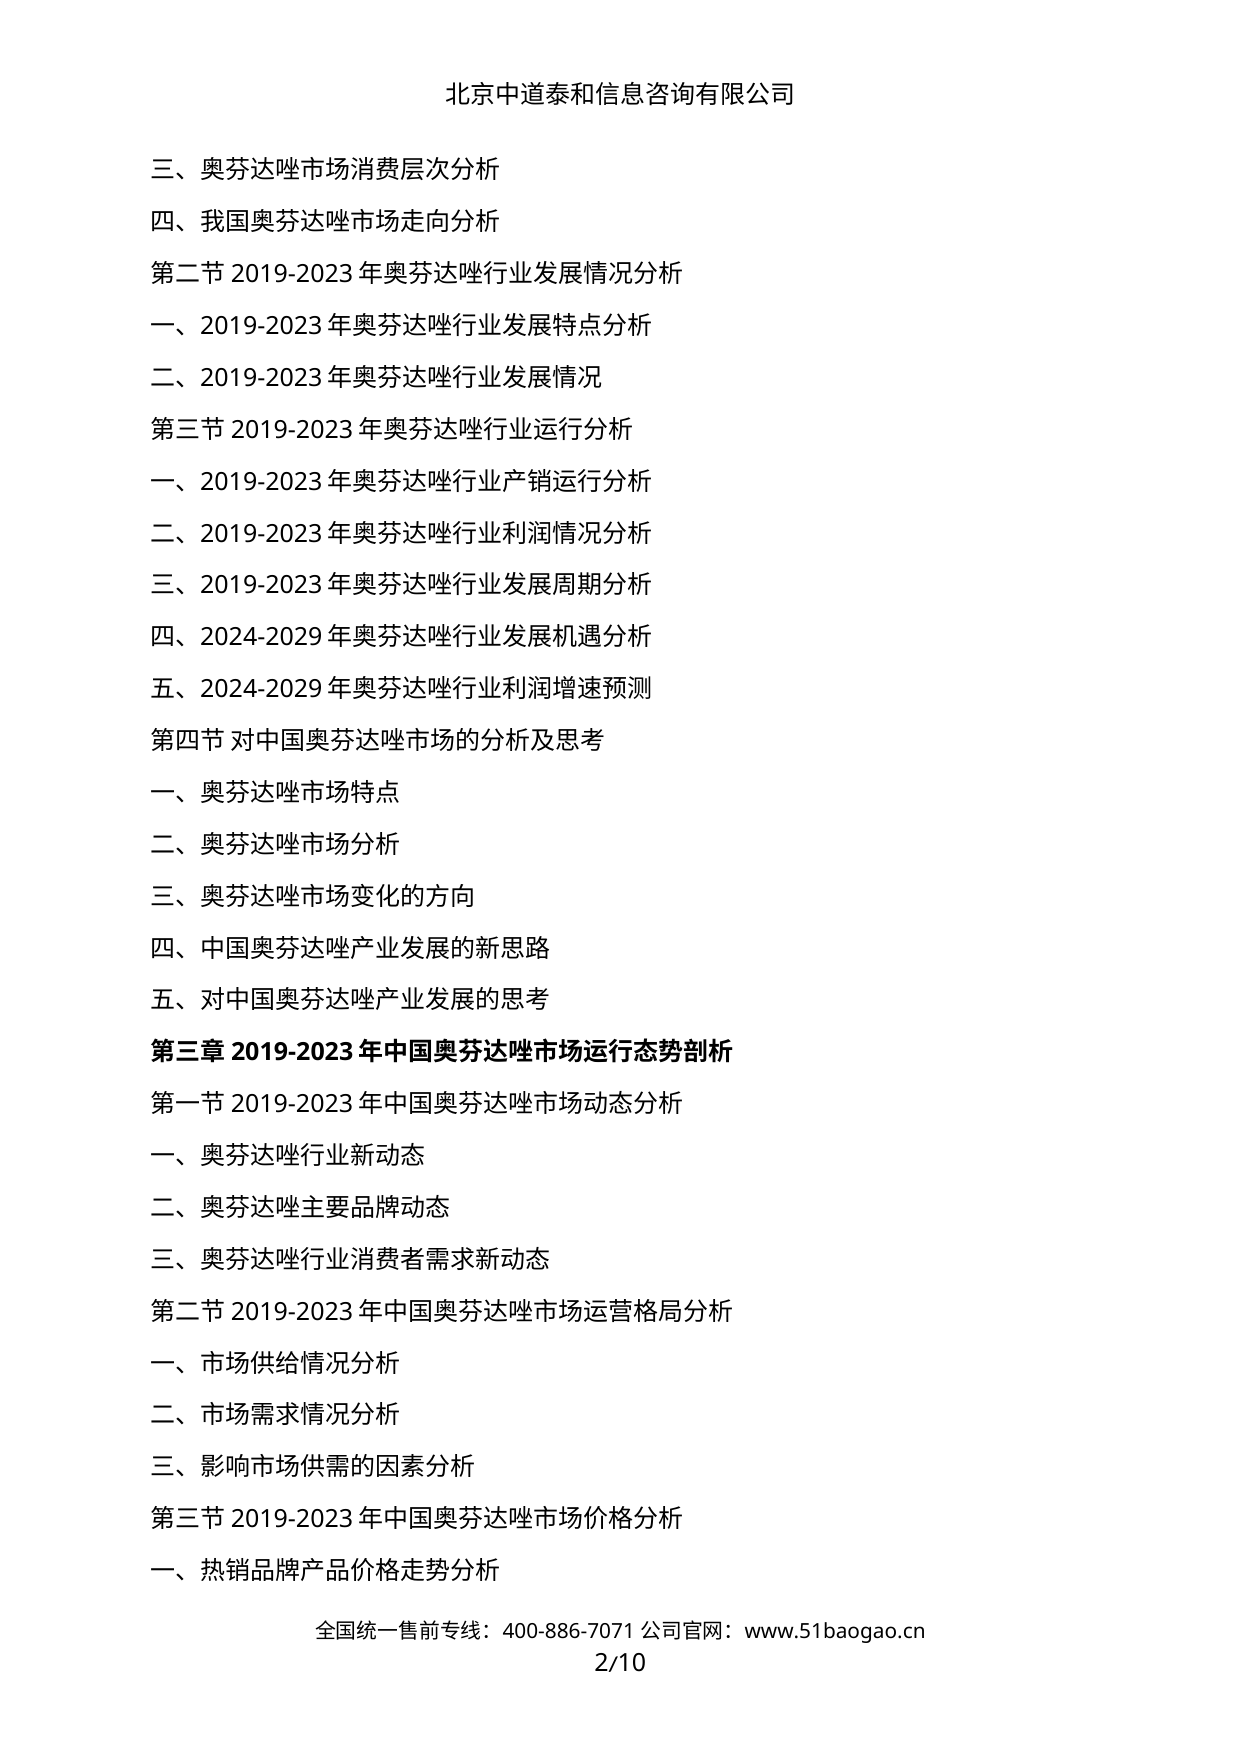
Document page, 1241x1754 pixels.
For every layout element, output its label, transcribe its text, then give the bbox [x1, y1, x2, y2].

text 五、2024-2029年奥芬达唑行业利润增速预测 [150, 669, 1090, 705]
text 第四节 对中国奥芬达唑市场的分析及思考 [150, 721, 1090, 757]
text 二、奥芬达唑主要品牌动态 [150, 1187, 1090, 1224]
text 第一节 2019-2023年中国奥芬达唑市场动态分析 [150, 1084, 1090, 1120]
text 四、中国奥芬达唑产业发展的新思路 [150, 928, 1090, 964]
text 一、奥芬达唑市场特点 [150, 772, 1090, 809]
text 一、2019-2023年奥芬达唑行业发展特点分析 [150, 306, 1090, 342]
text 三、2019-2023年奥芬达唑行业发展周期分析 [150, 565, 1090, 601]
text 第三节 2019-2023年中国奥芬达唑市场价格分析 [150, 1499, 1090, 1535]
text 二、2019-2023年奥芬达唑行业发展情况 [150, 357, 1090, 394]
text 一、2019-2023年奥芬达唑行业产销运行分析 [150, 461, 1090, 497]
text 二、奥芬达唑市场分析 [150, 824, 1090, 861]
text 三、奥芬达唑市场变化的方向 [150, 876, 1090, 912]
text 第二节 2019-2023年中国奥芬达唑市场运营格局分析 [150, 1291, 1090, 1327]
text 三、影响市场供需的因素分析 [150, 1447, 1090, 1483]
text 二、2019-2023年奥芬达唑行业利润情况分析 [150, 513, 1090, 549]
text 一、奥芬达唑行业新动态 [150, 1136, 1090, 1172]
text 第三章 2019-2023年中国奥芬达唑市场运行态势剖析 [150, 1032, 1090, 1068]
text 一、热销品牌产品价格走势分析 [150, 1551, 1090, 1587]
text 第二节 2019-2023年奥芬达唑行业发展情况分析 [150, 254, 1090, 290]
text 三、奥芬达唑行业消费者需求新动态 [150, 1239, 1090, 1276]
text 五、对中国奥芬达唑产业发展的思考 [150, 980, 1090, 1016]
text 二、市场需求情况分析 [150, 1395, 1090, 1431]
text 四、我国奥芬达唑市场走向分析 [150, 202, 1090, 238]
text 一、市场供给情况分析 [150, 1343, 1090, 1379]
text 四、2024-2029年奥芬达唑行业发展机遇分析 [150, 617, 1090, 653]
text 第三节 2019-2023年奥芬达唑行业运行分析 [150, 409, 1090, 446]
text 三、奥芬达唑市场消费层次分析 [150, 150, 1090, 186]
